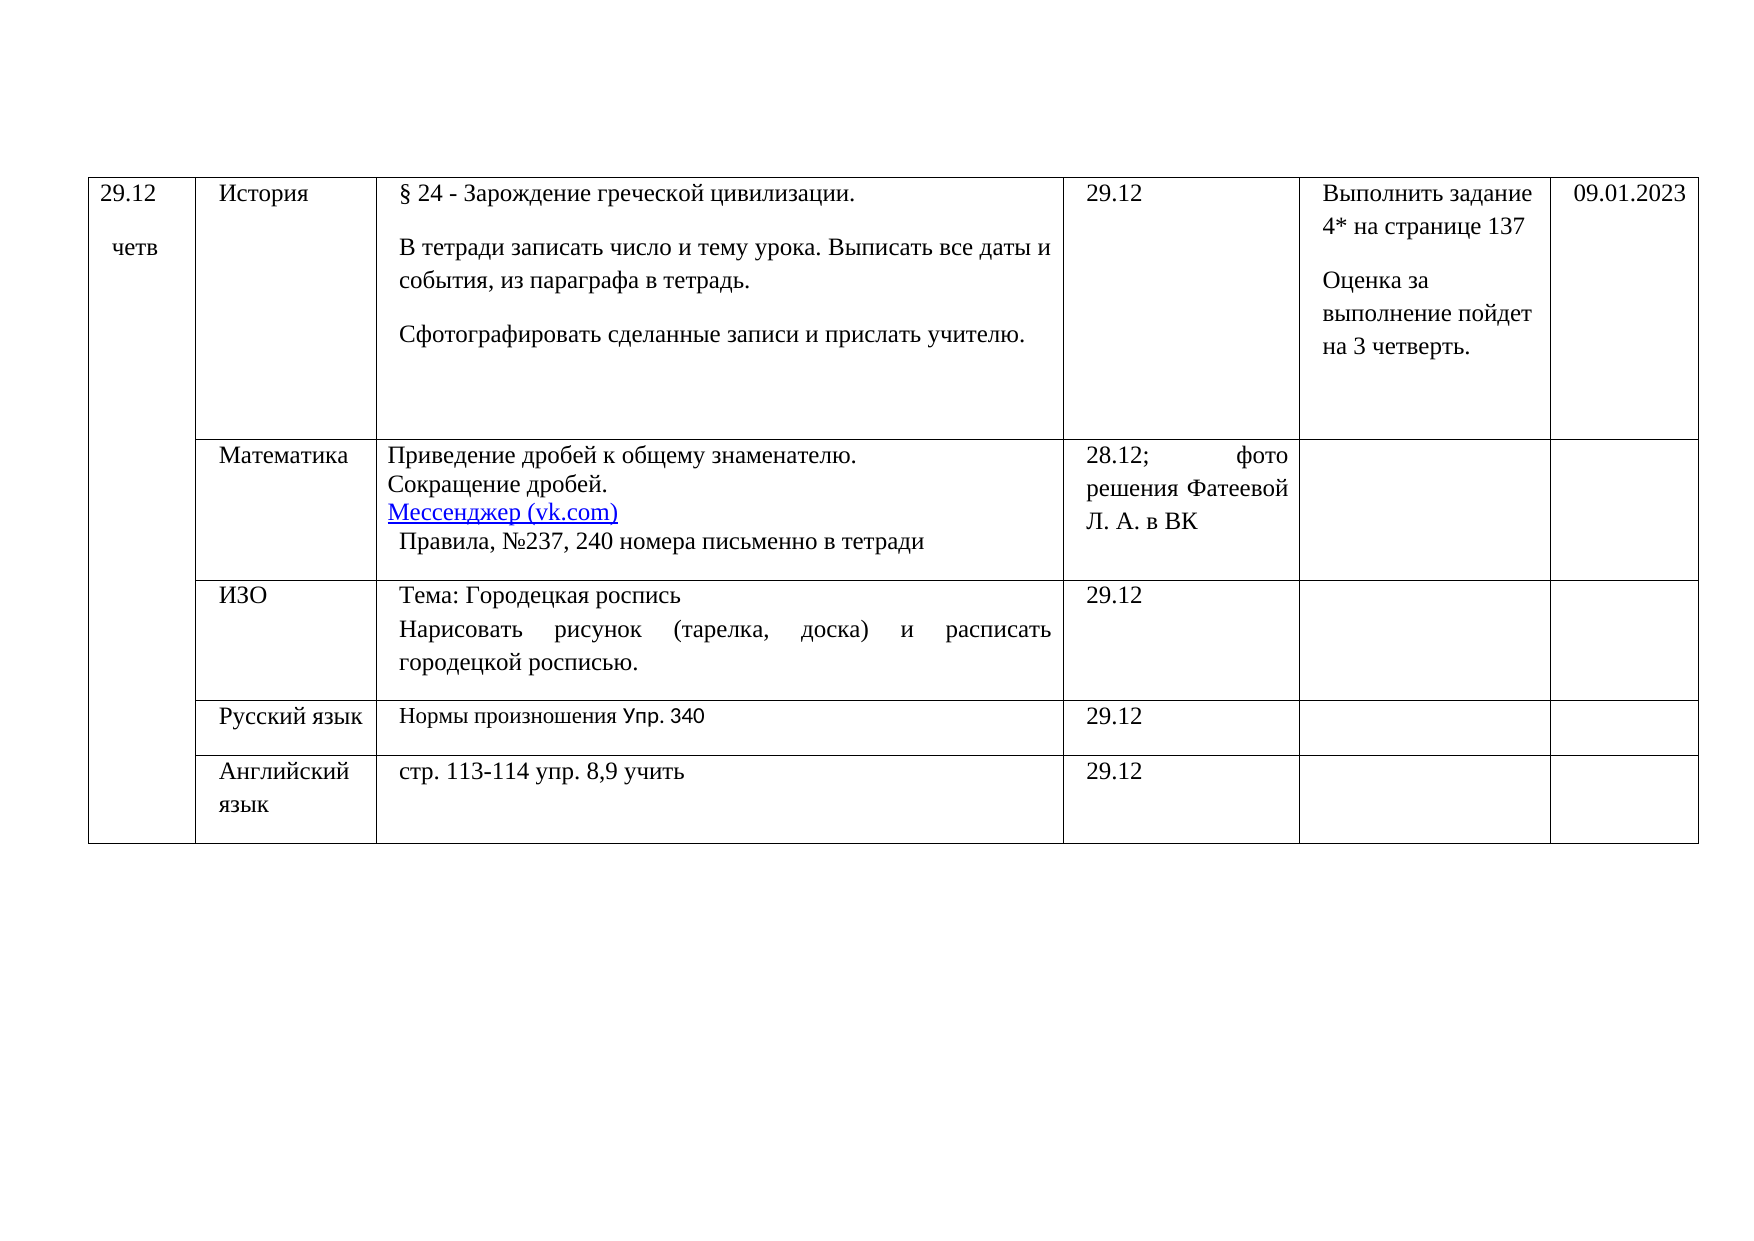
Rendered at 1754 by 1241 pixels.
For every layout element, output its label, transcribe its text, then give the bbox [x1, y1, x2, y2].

table_cell 29.12 четв [89, 178, 195, 842]
table_cell 28.12; фото решения Фатеевой Л. А. в ВК [1064, 440, 1299, 579]
table_cell Приведение дробей к общему знаменателю. Сокращение дробей. Мессенджер (vk.com) Правила, №237, 240 номера письменно в тетради [377, 440, 1063, 579]
table_cell § 24 - Зарождение греческой цивилизации. В тетради записать число и тему урока. Выписать все даты и события, из параграфа в тетрадь. Сфотографировать сделанные записи и прислать учителю. [377, 178, 1063, 439]
table_cell История [196, 178, 376, 439]
table_cell [1551, 756, 1698, 842]
table_cell 29.12 [1064, 756, 1299, 842]
table_cell Нормы произношения Упр. 340 [377, 701, 1063, 755]
table_cell Математика [196, 440, 376, 579]
table_cell [1300, 701, 1550, 755]
table_cell Выполнить задание 4* на странице 137 Оценка за выполнение пойдет на 3 четверть. [1300, 178, 1550, 439]
table_cell [1551, 701, 1698, 755]
table_cell [1300, 581, 1550, 700]
table_cell Тема: Городецкая роспись Нарисовать рисунок (тарелка, доска) и расписать городецкой росписью. [377, 581, 1063, 700]
table_cell 09.01.2023 [1551, 178, 1698, 439]
table_cell Английский язык [196, 756, 376, 842]
table_cell 29.12 [1064, 178, 1299, 439]
table_cell [1300, 440, 1550, 579]
table_cell [1300, 756, 1550, 842]
table_cell 29.12 [1064, 581, 1299, 700]
table_cell ИЗО [196, 581, 376, 700]
table_cell Русский язык [196, 701, 376, 755]
table_cell стр. 113-114 упр. 8,9 учить [377, 756, 1063, 842]
table_cell 29.12 [1064, 701, 1299, 755]
table_cell [1551, 581, 1698, 700]
table_cell [1551, 440, 1698, 579]
